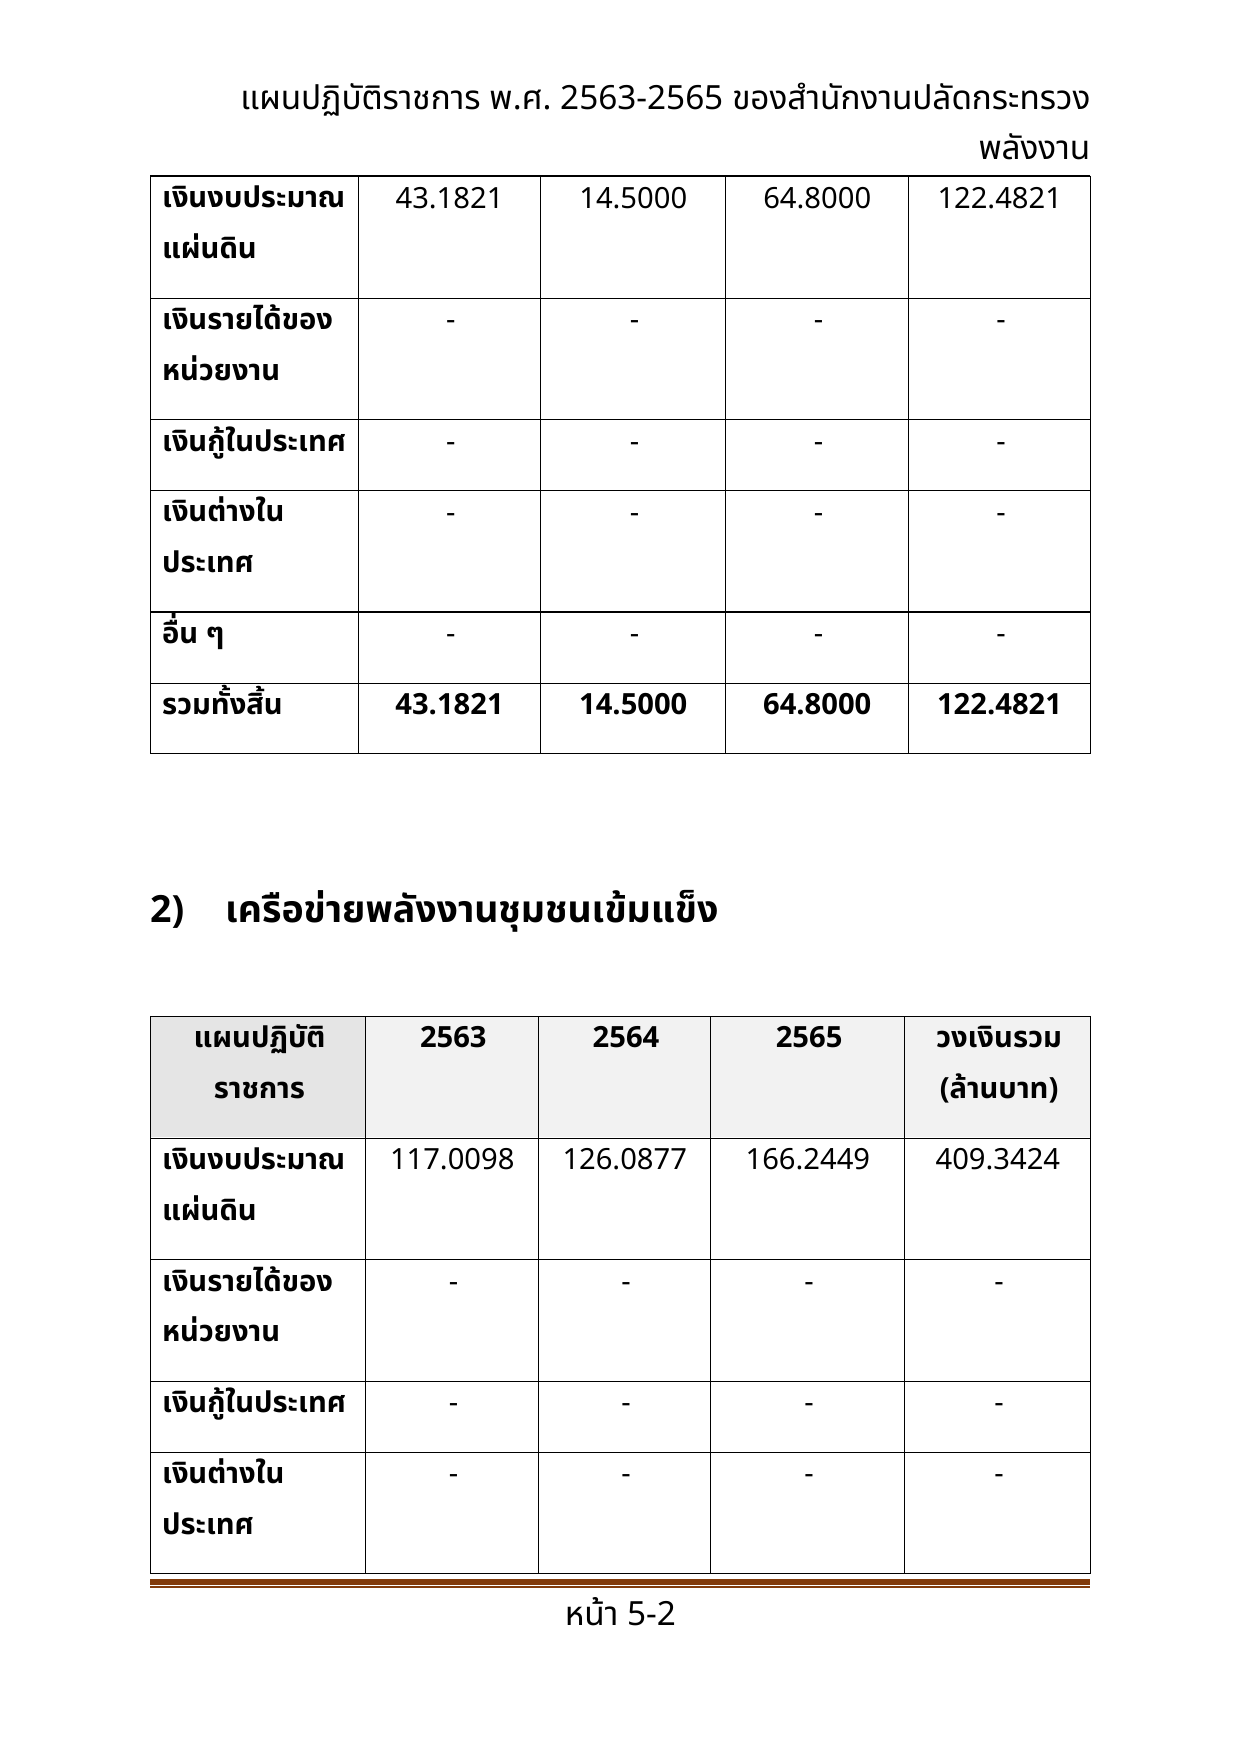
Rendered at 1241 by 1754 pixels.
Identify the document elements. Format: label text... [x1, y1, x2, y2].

table_cell 409.3424 [905, 1139, 1090, 1259]
table_cell - [726, 613, 908, 682]
table_cell - [905, 1260, 1090, 1381]
table_cell - [366, 1382, 538, 1452]
table_cell 14.5000 [541, 684, 725, 753]
table_cell 126.0877 [539, 1139, 710, 1259]
table_cell - [909, 491, 1090, 611]
table_cell - [541, 613, 725, 682]
table_header 2564 [539, 1017, 710, 1137]
table_cell 117.0098 [366, 1139, 538, 1259]
table_cell - [726, 299, 908, 419]
table_cell 64.8000 [726, 684, 908, 753]
table_cell เงินรายได้ของหน่วยงาน [151, 299, 358, 419]
table_cell - [711, 1382, 904, 1452]
table_header วงเงินรวม (ล้านบาท) [905, 1017, 1090, 1137]
table_cell - [359, 613, 540, 682]
table_cell - [359, 299, 540, 419]
table_cell - [905, 1382, 1090, 1452]
table_cell รวมทั้งสิ้น [151, 684, 358, 753]
table_cell - [905, 1453, 1090, 1573]
table_cell - [366, 1260, 538, 1381]
table_cell - [541, 299, 725, 419]
table_cell เงินกู้ในประเทศ [151, 1382, 365, 1452]
table_cell 122.4821 [909, 177, 1090, 297]
table_cell - [909, 299, 1090, 419]
table_cell - [711, 1453, 904, 1573]
table_cell เงินรายได้ของหน่วยงาน [151, 1260, 365, 1381]
table_cell 14.5000 [541, 177, 725, 297]
table_cell - [366, 1453, 538, 1573]
table_cell เงินงบประมาณแผ่นดิน [151, 177, 358, 297]
table_cell - [359, 491, 540, 611]
table_cell - [541, 420, 725, 490]
table_cell เงินต่างในประเทศ [151, 1453, 365, 1573]
table_cell อื่น ๆ [151, 613, 358, 682]
table_cell - [539, 1260, 710, 1381]
table_cell - [711, 1260, 904, 1381]
table_cell 64.8000 [726, 177, 908, 297]
table_cell 43.1821 [359, 684, 540, 753]
table_cell 43.1821 [359, 177, 540, 297]
table_cell - [359, 420, 540, 490]
table_header 2563 [366, 1017, 538, 1137]
table_cell - [539, 1382, 710, 1452]
table_cell 166.2449 [711, 1139, 904, 1259]
table_cell 122.4821 [909, 684, 1090, 753]
table_cell เงินต่างในประเทศ [151, 491, 358, 611]
table_cell - [909, 420, 1090, 490]
table_cell เงินงบประมาณแผ่นดิน [151, 1139, 365, 1259]
table_cell - [541, 491, 725, 611]
table_cell - [726, 491, 908, 611]
table_cell - [539, 1453, 710, 1573]
table_cell - [726, 420, 908, 490]
table_cell เงินกู้ในประเทศ [151, 420, 358, 490]
table_cell - [909, 613, 1090, 682]
table_header 2565 [711, 1017, 904, 1137]
text 2) เครือข่ายพลังงานชุมชนเข้มแข็ง [150, 883, 1093, 940]
table_header แผนปฏิบัติราชการ [151, 1017, 365, 1137]
